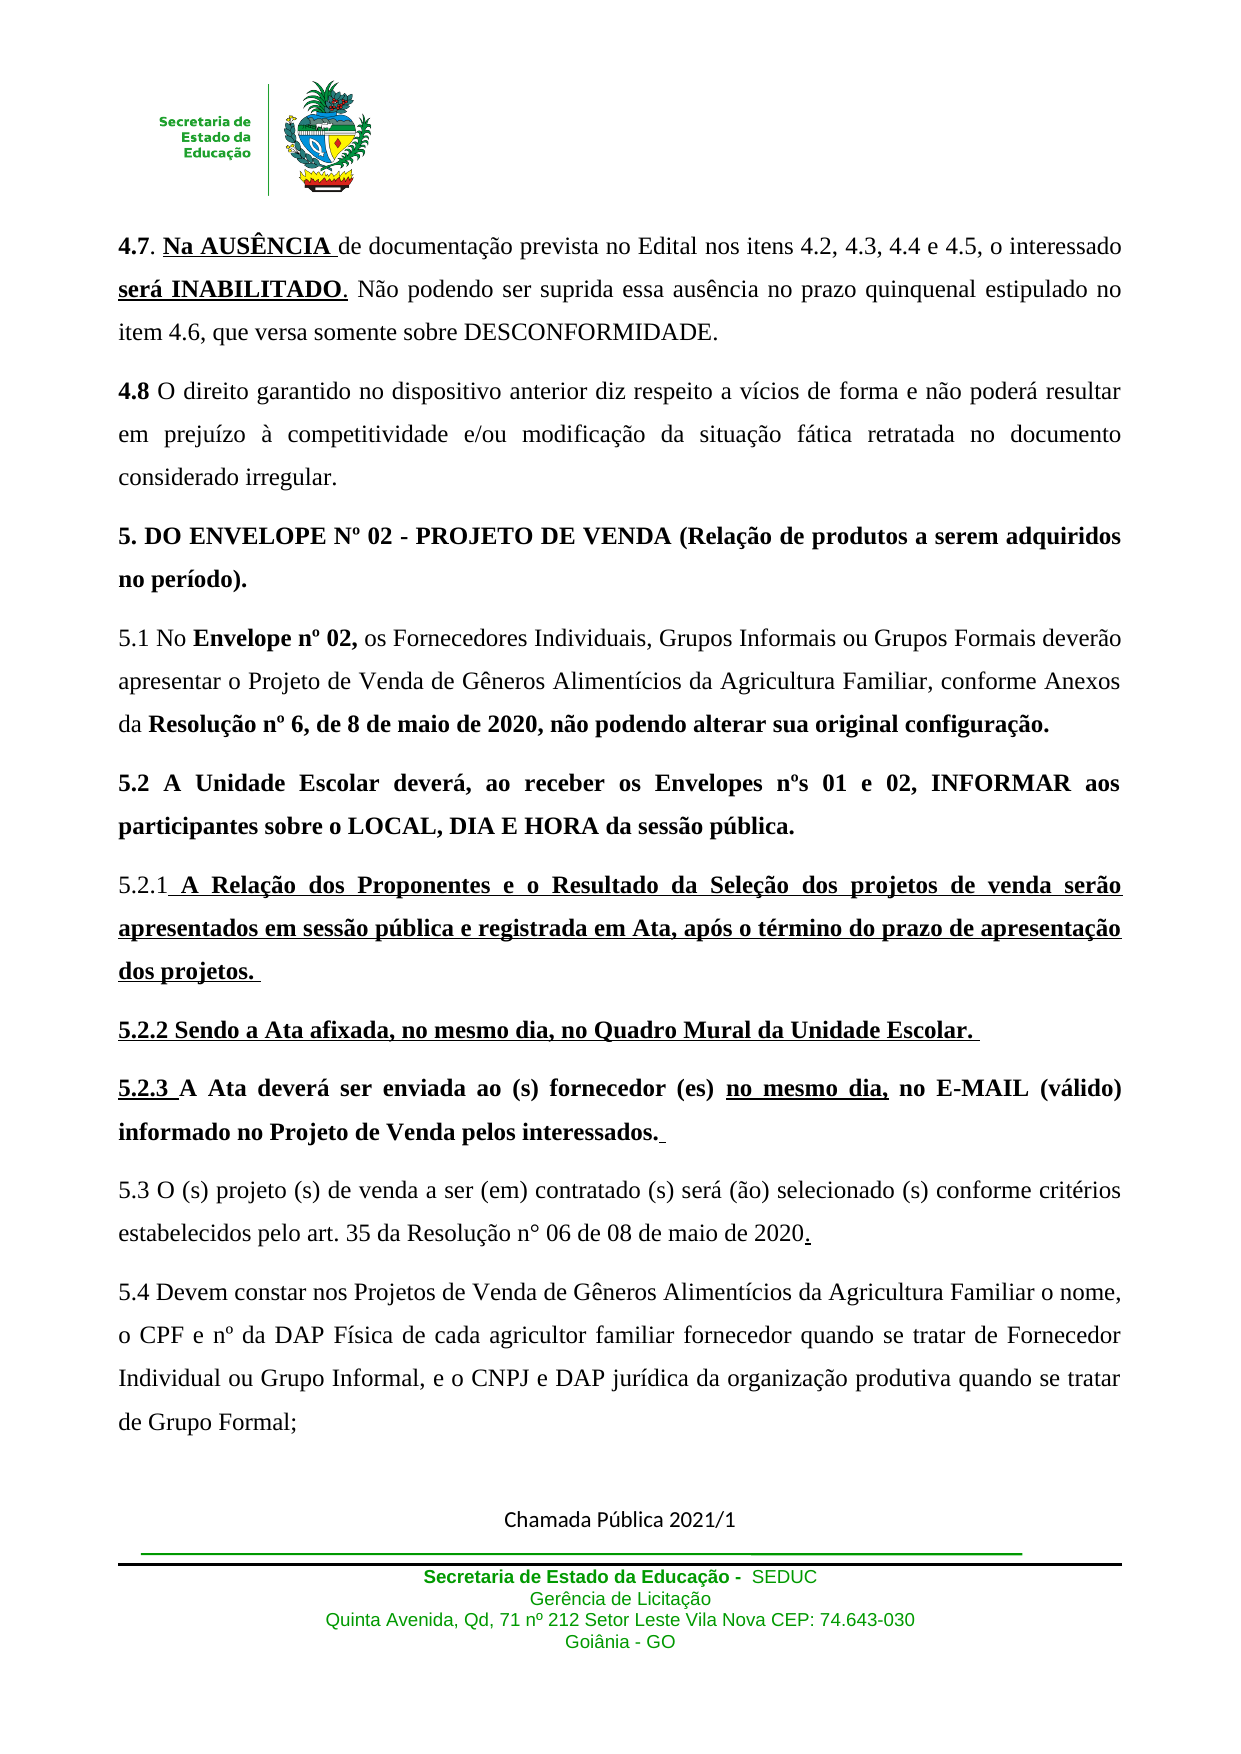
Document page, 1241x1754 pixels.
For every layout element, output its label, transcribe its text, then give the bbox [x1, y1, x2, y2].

text 5.2.3 A Ata deverá ser enviada ao (s) fornecedor (es) no mesmo dia, no E-MAIL (válido) informado no Projeto de Venda pelos interessados. [118, 1073, 1122, 1145]
text 4.7. Na AUSÊNCIA de documentação prevista no Edital nos itens 4.2, 4.3, 4.4 e 4.5, o interessado será INABILITADO. Não podendo ser suprida essa ausência no prazo quinquenal estipulado no item 4.6, que versa somente sobre DESCONFORMIDADE. [118, 231, 1122, 346]
text 5.3 O (s) projeto (s) de venda a ser (em) contratado (s) será (ão) selecionado (s) conforme critérios estabelecidos pelo art. 35 da Resolução n° 06 de 08 de maio de 2020. [118, 1175, 1122, 1247]
text 5.2.1 A Relação dos Proponentes e o Resultado da Seleção dos projetos de venda serão apresentados em sessão pública e registrada em Ata, após o término do prazo de apresentação dos projetos. [118, 939, 1122, 985]
text 5.2.1 A Relação dos Proponentes e o Resultado da Seleção dos projetos de venda serão apresentados em sessão pública e registrada em Ata, após o término do prazo de apresentação dos projetos. [118, 870, 1122, 938]
text 5.4 Devem constar nos Projetos de Venda de Gêneros Alimentícios da Agricultura Familiar o nome, o CPF e nº da DAP Física de cada agricultor familiar fornecedor quando se tratar de Fornecedor Individual ou Grupo Informal, e o CNPJ e DAP jurídica da organização produtiva quando se tratar de Grupo Formal; [118, 1277, 1122, 1435]
text 5.2 A Unidade Escolar deverá, ao receber os Envelopes nºs 01 e 02, INFORMAR aos participantes sobre o LOCAL, DIA E HORA da sessão pública. [118, 768, 1122, 840]
text 5.2.2 Sendo a Ata afixada, no mesmo dia, no Quadro Mural da Unidade Escolar. [118, 1015, 1122, 1043]
text 4.8 O direito garantido no dispositivo anterior diz respeito a vícios de forma e não poderá resultar em prejuízo à competitividade e/ou modificação da situação fática retratada no documento considerado irregular. [118, 376, 1122, 491]
text 5.1 No Envelope nº 02, os Fornecedores Individuais, Grupos Informais ou Grupos Formais deverão apresentar o Projeto de Venda de Gêneros Alimentícios da Agricultura Familiar, conforme Anexos da Resolução nº 6, de 8 de maio de 2020, não podendo alterar sua original configuração. [118, 623, 1122, 738]
text 5. DO ENVELOPE Nº 02 - PROJETO DE VENDA (Relação de produtos a serem adquiridos no período). [118, 521, 1122, 593]
picture [118, 73, 412, 203]
